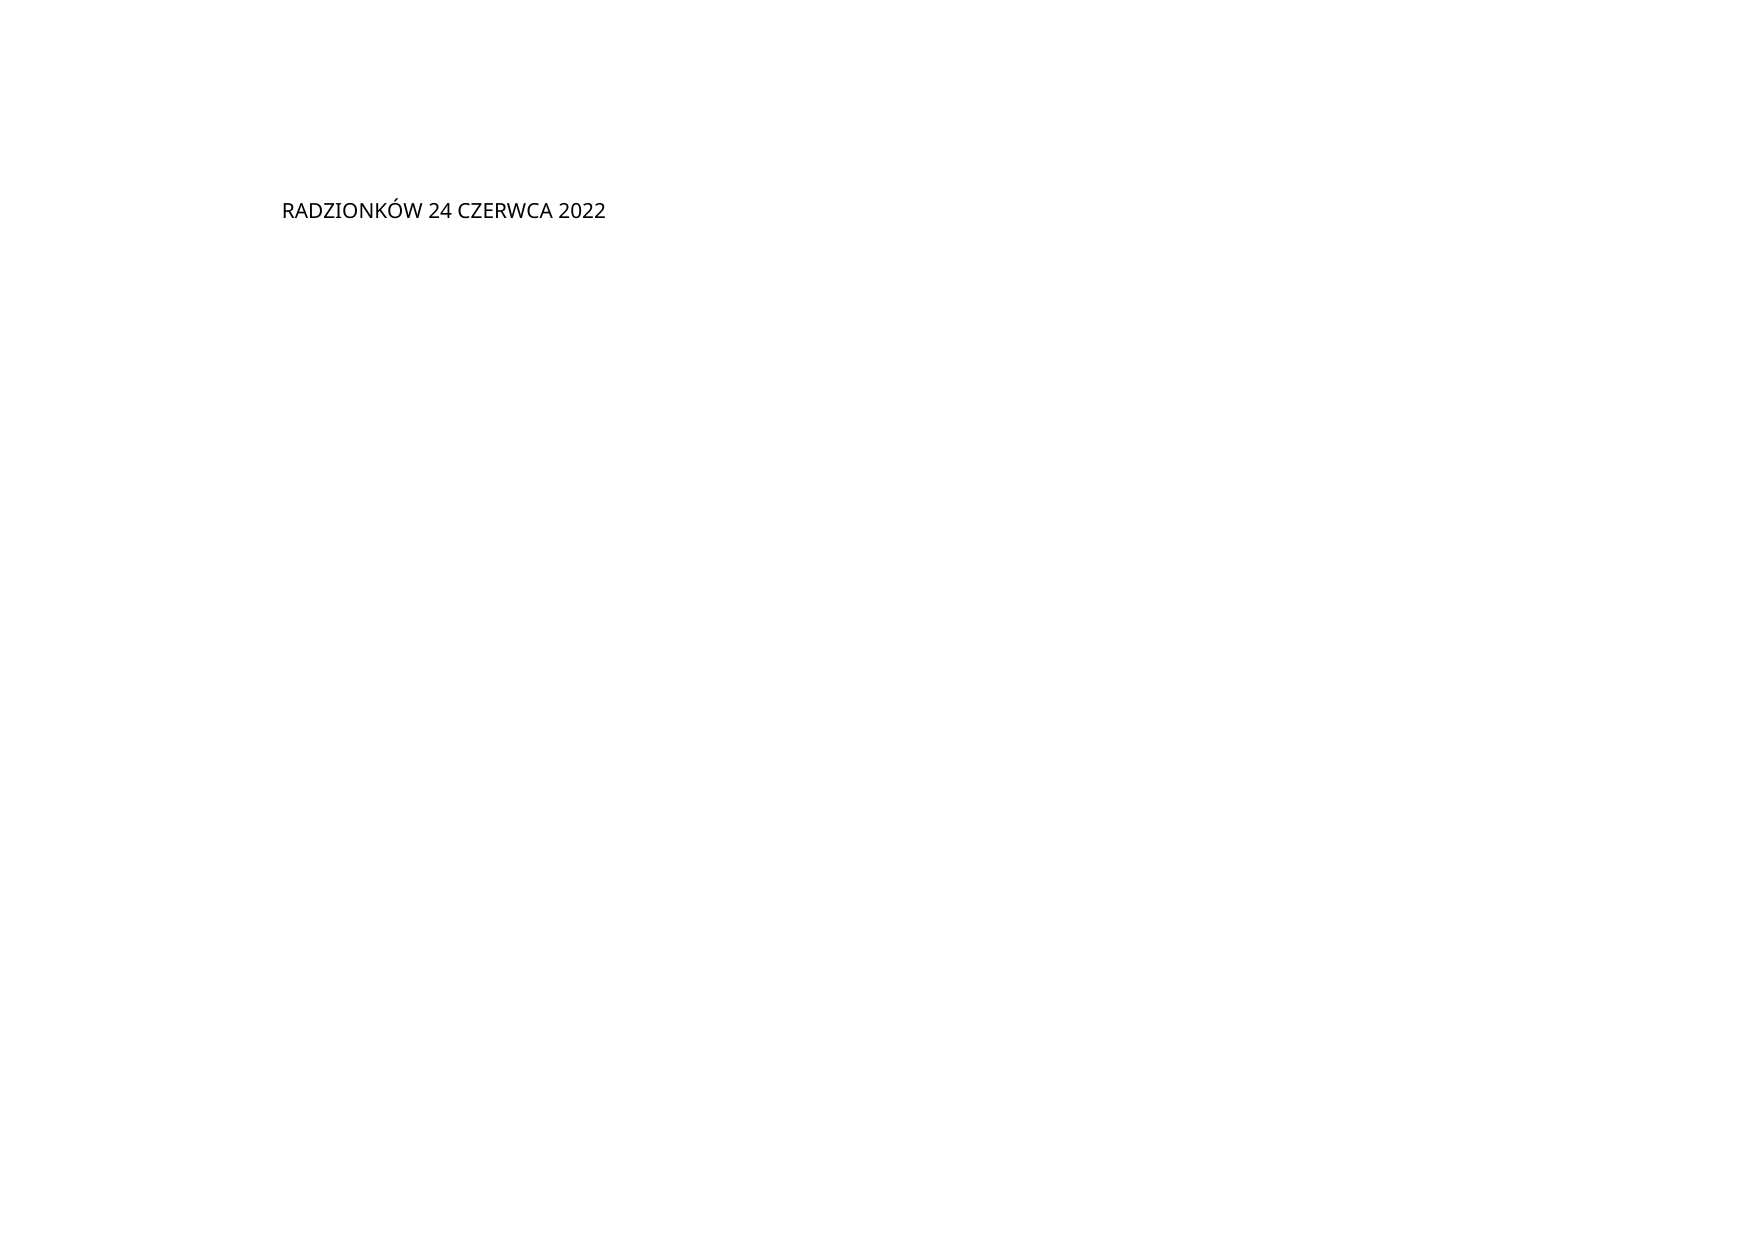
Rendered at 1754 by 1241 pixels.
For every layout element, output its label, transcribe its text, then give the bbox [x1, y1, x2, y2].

text RADZIONKÓW 24 CZERWCA 2022 [89, 196, 799, 225]
